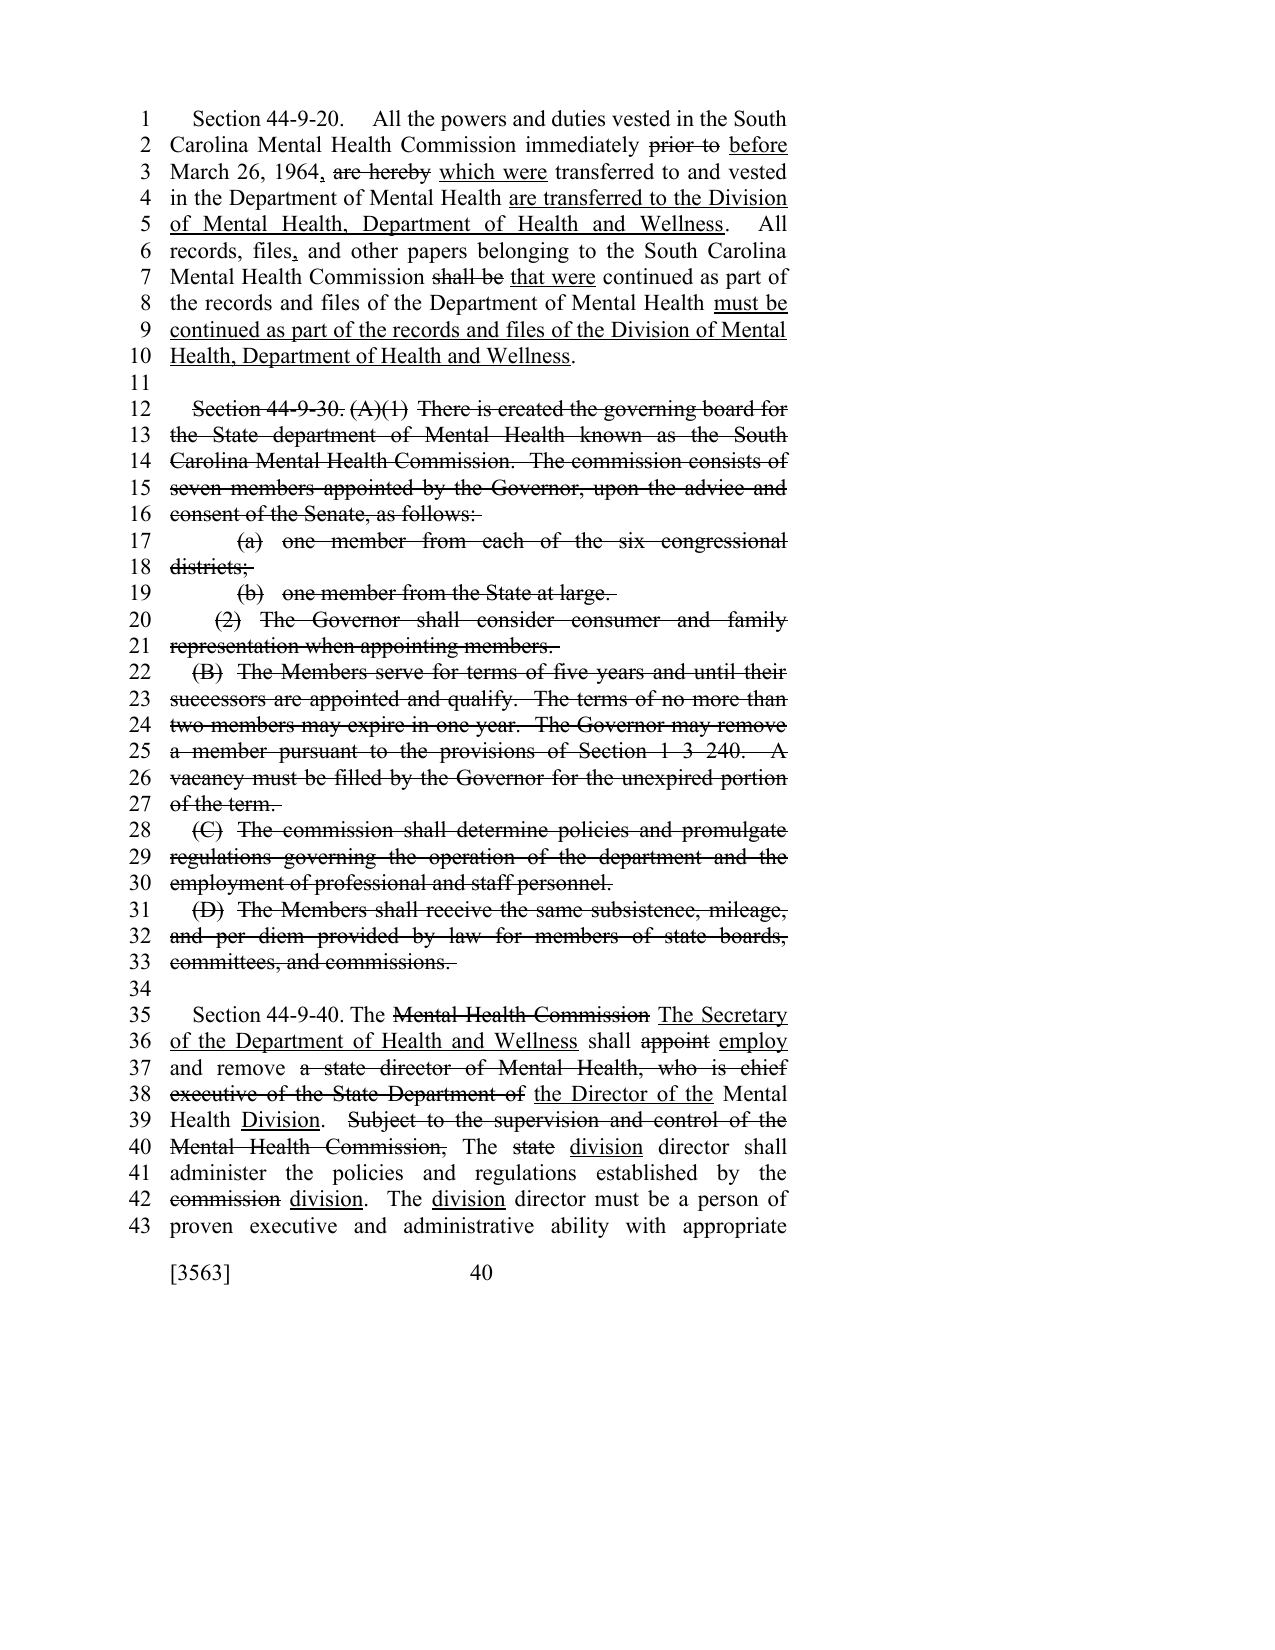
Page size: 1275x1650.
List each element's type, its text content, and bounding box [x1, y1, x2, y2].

text (C) The commission shall determine policies and promulgate regulations governing the operation of the department and the employment of professional and staff personnel. [169, 858, 787, 896]
text (2) The Governor shall consider consumer and family representation when appointing members. [169, 606, 787, 658]
text (B) The Members serve for terms of five years and until their successors are appointed and qualify. The terms of no more than two members may expire in one year. The Governor may remove a member pursuant to the provisions of Section 1 3 240. A vacancy must be filled by the Governor for the unexpired portion of the term. [169, 779, 787, 817]
text (C) The commission shall determine policies and promulgate regulations governing the operation of the department and the employment of professional and staff personnel. [169, 817, 787, 857]
text Section 44-9-20. All the powers and duties vested in the South Carolina Mental Health Commission immediately prior to before March 26, 1964, are hereby which were transferred to and vested in the Department of Mental Health are transferred to the Division of Mental Health, Department of Health and Wellness. All records, files, and other papers belonging to the South Carolina Mental Health Commission shall be that were continued as part of the records and files of the Department of Mental Health must be continued as part of the records and files of the Division of Mental Health, Department of Health and Wellness. [169, 105, 787, 339]
text Section 44-9-30. (A)(1) There is created the governing board for the State department of Mental Health known as the South Carolina Mental Health Commission. The commission consists of seven members appointed by the Governor, upon the advice and consent of the Senate, as follows: [169, 489, 787, 527]
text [169, 1001, 787, 1238]
text (a) one member from each of the six congressional districts; [169, 527, 787, 579]
text (D) The Members shall receive the same subsistence, mileage, and per diem provided by law for members of state boards, committees, and commissions. [169, 896, 787, 936]
text (D) The Members shall receive the same subsistence, mileage, and per diem provided by law for members of state boards, committees, and commissions. [169, 937, 787, 975]
text (B) The Members serve for terms of five years and until their successors are appointed and qualify. The terms of no more than two members may expire in one year. The Governor may remove a member pursuant to the provisions of Section 1 3 240. A vacancy must be filled by the Governor for the unexpired portion of the term. [169, 658, 787, 699]
text (b) one member from the State at large. [169, 579, 787, 606]
text Section 44-9-30. (A)(1) There is created the governing board for the State department of Mental Health known as the South Carolina Mental Health Commission. The commission consists of seven members appointed by the Governor, upon the advice and consent of the Senate, as follows: [169, 395, 787, 436]
